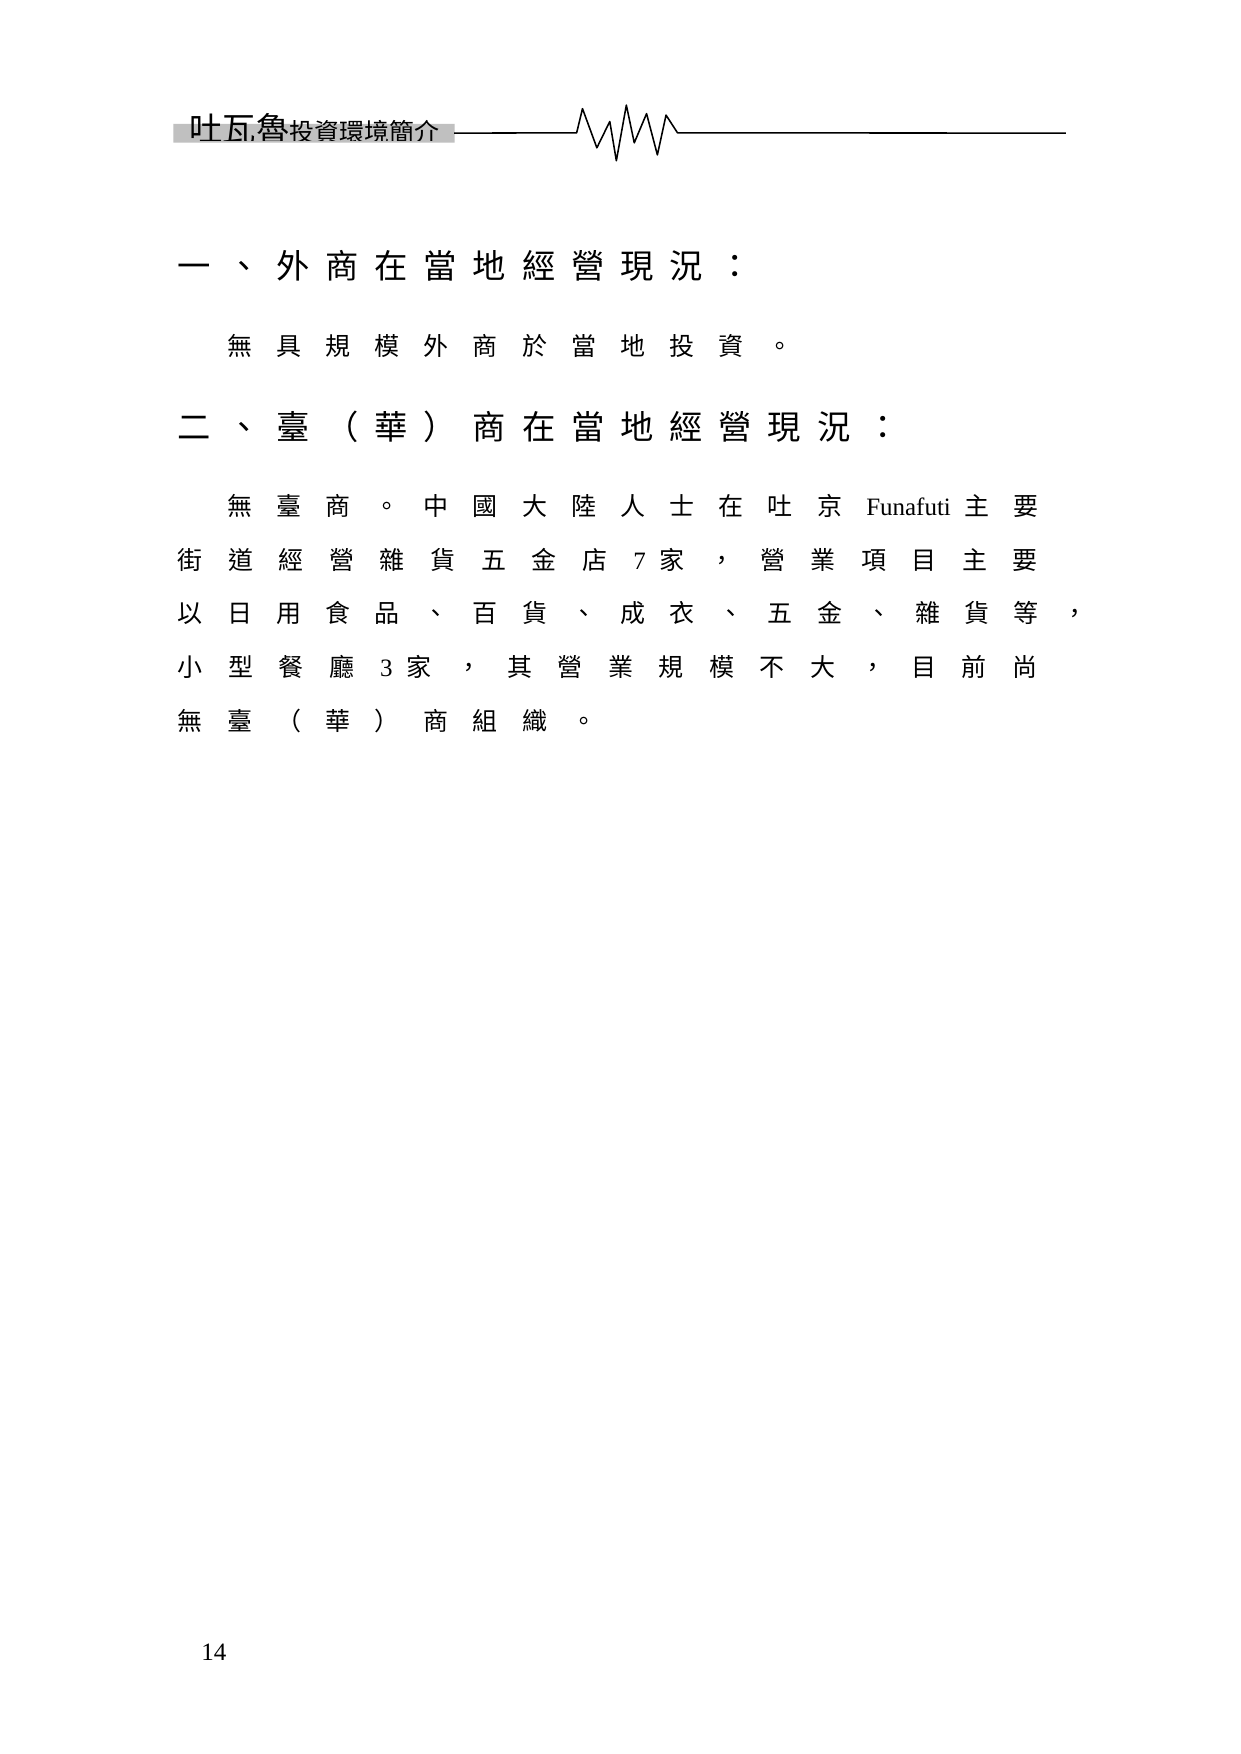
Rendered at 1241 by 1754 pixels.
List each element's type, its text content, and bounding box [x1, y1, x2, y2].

text 二、臺（華）商在當地經營現況： [178, 398, 1063, 451]
text 無臺商。中國大陸人士在吐京Funafuti主要街道經營雜貨五金店7家，營業項目主要以日用食品、百貨、成衣、五金、雜貨等，小型餐廳3家，其營業規模不大，目前尚無臺（華）商組織。 [178, 478, 1063, 746]
text 一、外商在當地經營現況： [178, 237, 1063, 291]
text 無具規模外商於當地投資。 [178, 317, 1063, 371]
